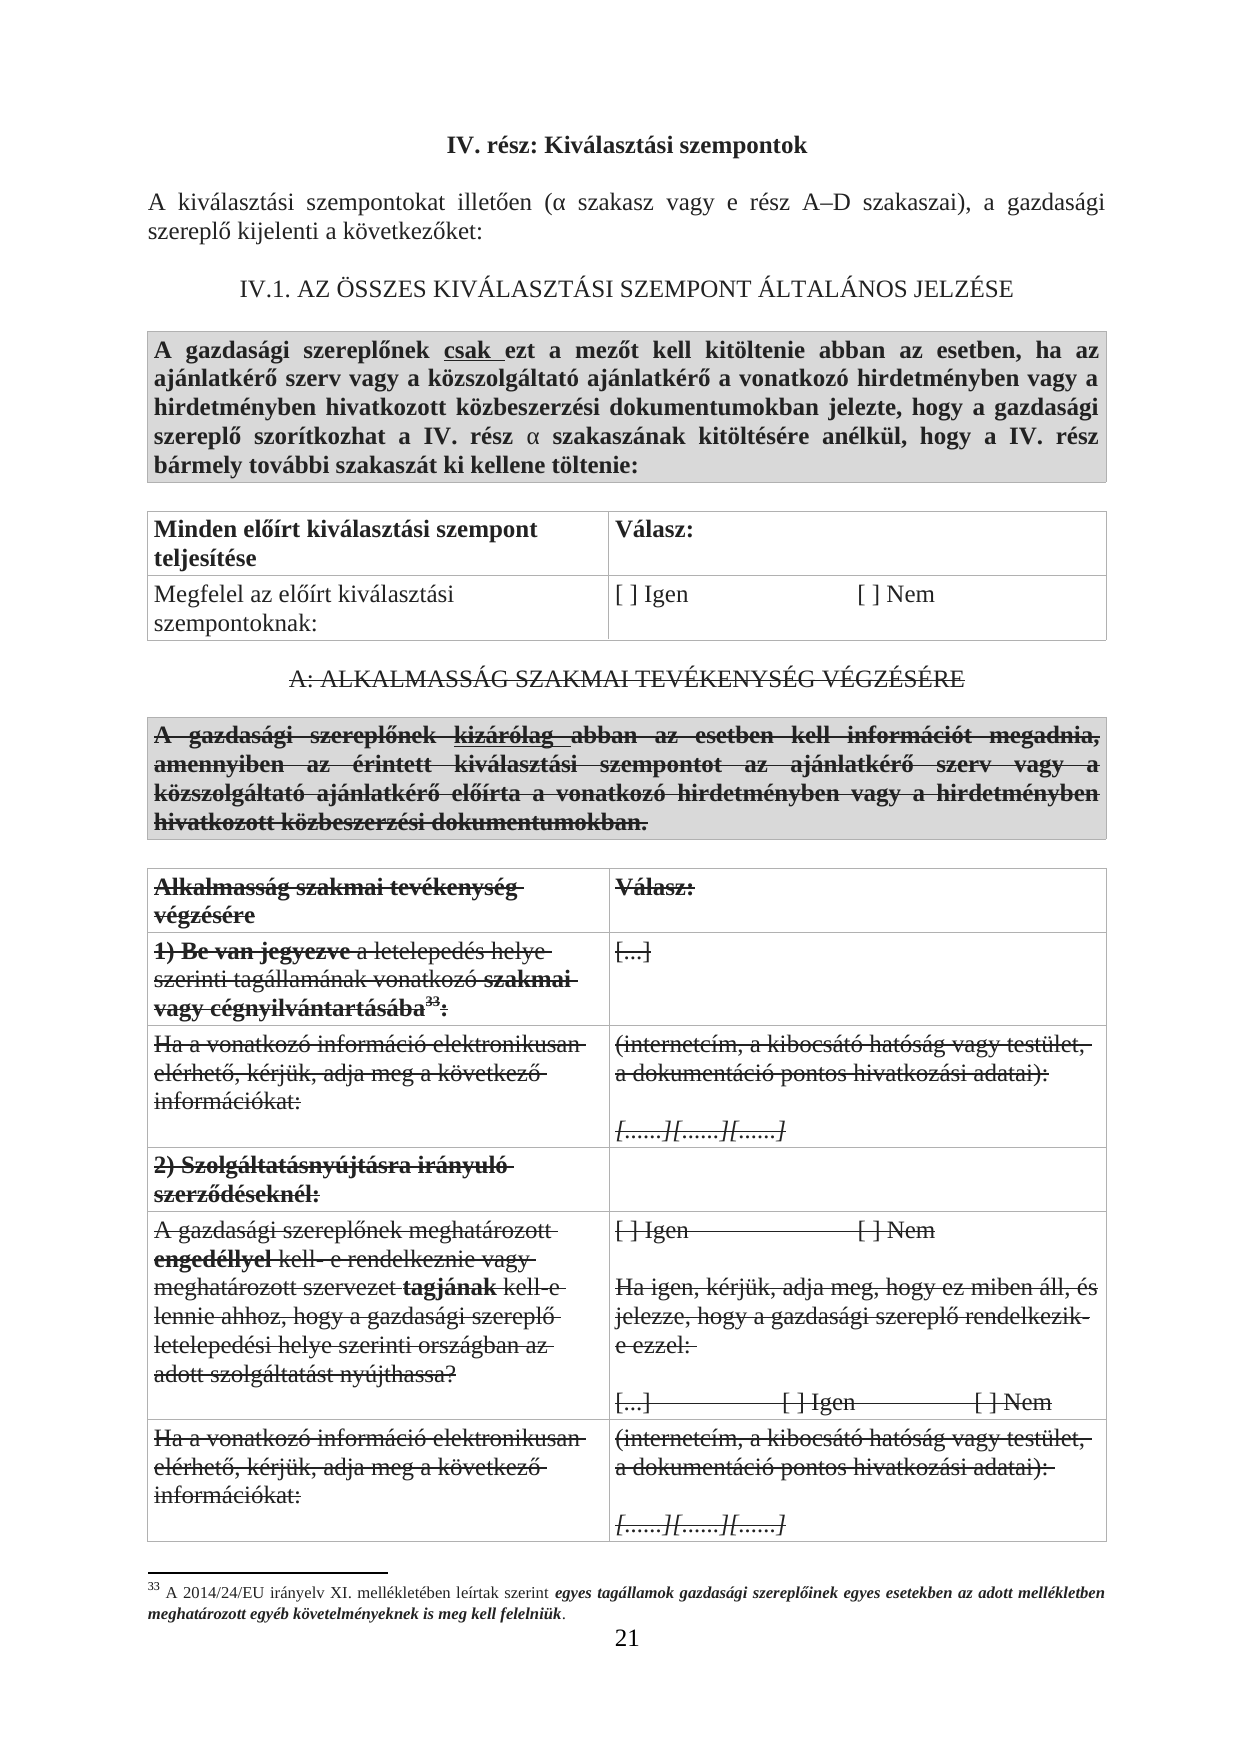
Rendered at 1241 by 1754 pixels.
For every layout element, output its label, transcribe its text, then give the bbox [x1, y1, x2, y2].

table_cell (internetcím, a kibocsátó hatóság vagy testület, a dokumentáció pontos hivatkozási adatai): [......][......][......] [610, 1026, 1106, 1147]
text A: ALKALMASSÁG SZAKMAI TEVÉKENYSÉG VÉGZÉSÉRE [148, 664, 1106, 693]
table_cell Megfelel az előírt kiválasztási szempontoknak: [148, 576, 608, 639]
table_cell 2) Szolgáltatásnyújtásra irányuló szerződéseknél: [148, 1148, 609, 1211]
table_header Válasz: [609, 512, 1106, 575]
table_header Alkalmasság szakmai tevékenység végzésére [148, 869, 609, 932]
table_cell 1) Be van jegyezve a letelepedés helye szerinti tagállamának vonatkozó szakmai vagy cégnyilvántartásába: [148, 933, 609, 1025]
table_cell [ ] Igen [ ] Nem [609, 576, 1106, 639]
table_cell Ha a vonatkozó információ elektronikusan elérhető, kérjük, adja meg a következő információkat: [148, 1420, 609, 1541]
table_header Válasz: [610, 869, 1106, 932]
table_cell [...] [610, 933, 1106, 1025]
table_cell [610, 1148, 1106, 1211]
table_cell A gazdasági szereplőnek meghatározott engedéllyel kell- e rendelkeznie vagy meghatározott szervezet tagjának kell-e lennie ahhoz, hogy a gazdasági szereplő letelepedési helye szerinti országban az adott szolgáltatást nyújthassa? [148, 1212, 609, 1419]
table_header Minden előírt kiválasztási szempont teljesítése [148, 512, 608, 575]
text A kiválasztási szempontokat illetően (α szakasz vagy e rész A–D szakaszai), a gazdasági szereplő kijelenti a következőket: [148, 187, 1106, 245]
text IV. rész: Kiválasztási szempontok [148, 130, 1106, 159]
text IV.1. AZ ÖSSZES KIVÁLASZTÁSI SZEMPONT ÁLTALÁNOS JELZÉSE [148, 274, 1106, 302]
table_cell Ha a vonatkozó információ elektronikusan elérhető, kérjük, adja meg a következő információkat: [148, 1026, 609, 1147]
table_header A gazdasági szereplőnek csak ezt a mezőt kell kitöltenie abban az esetben, ha az ajánlatkérő szerv vagy a közszolgáltató ajánlatkérő a vonatkozó hirdetményben vagy a hirdetményben hivatkozott közbeszerzési dokumentumokban jelezte, hogy a gazdasági szereplő szorítkozhat a IV. rész α szakaszának kitöltésére anélkül, hogy a IV. rész bármely további szakaszát ki kellene töltenie: [148, 332, 1106, 482]
table_cell (internetcím, a kibocsátó hatóság vagy testület, a dokumentáció pontos hivatkozási adatai): [......][......][......] [610, 1420, 1106, 1541]
table_header A gazdasági szereplőnek kizárólag abban az esetben kell információt megadnia, amennyiben az érintett kiválasztási szempontot az ajánlatkérő szerv vagy a közszolgáltató ajánlatkérő előírta a vonatkozó hirdetményben vagy a hirdetményben hivatkozott közbeszerzési dokumentumokban. [148, 718, 1106, 839]
table_cell [ ] Igen [ ] Nem Ha igen, kérjük, adja meg, hogy ez miben áll, és jelezze, hogy a gazdasági szereplő rendelkezik-e ezzel: [...] [ ] Igen [ ] Nem [610, 1212, 1106, 1419]
